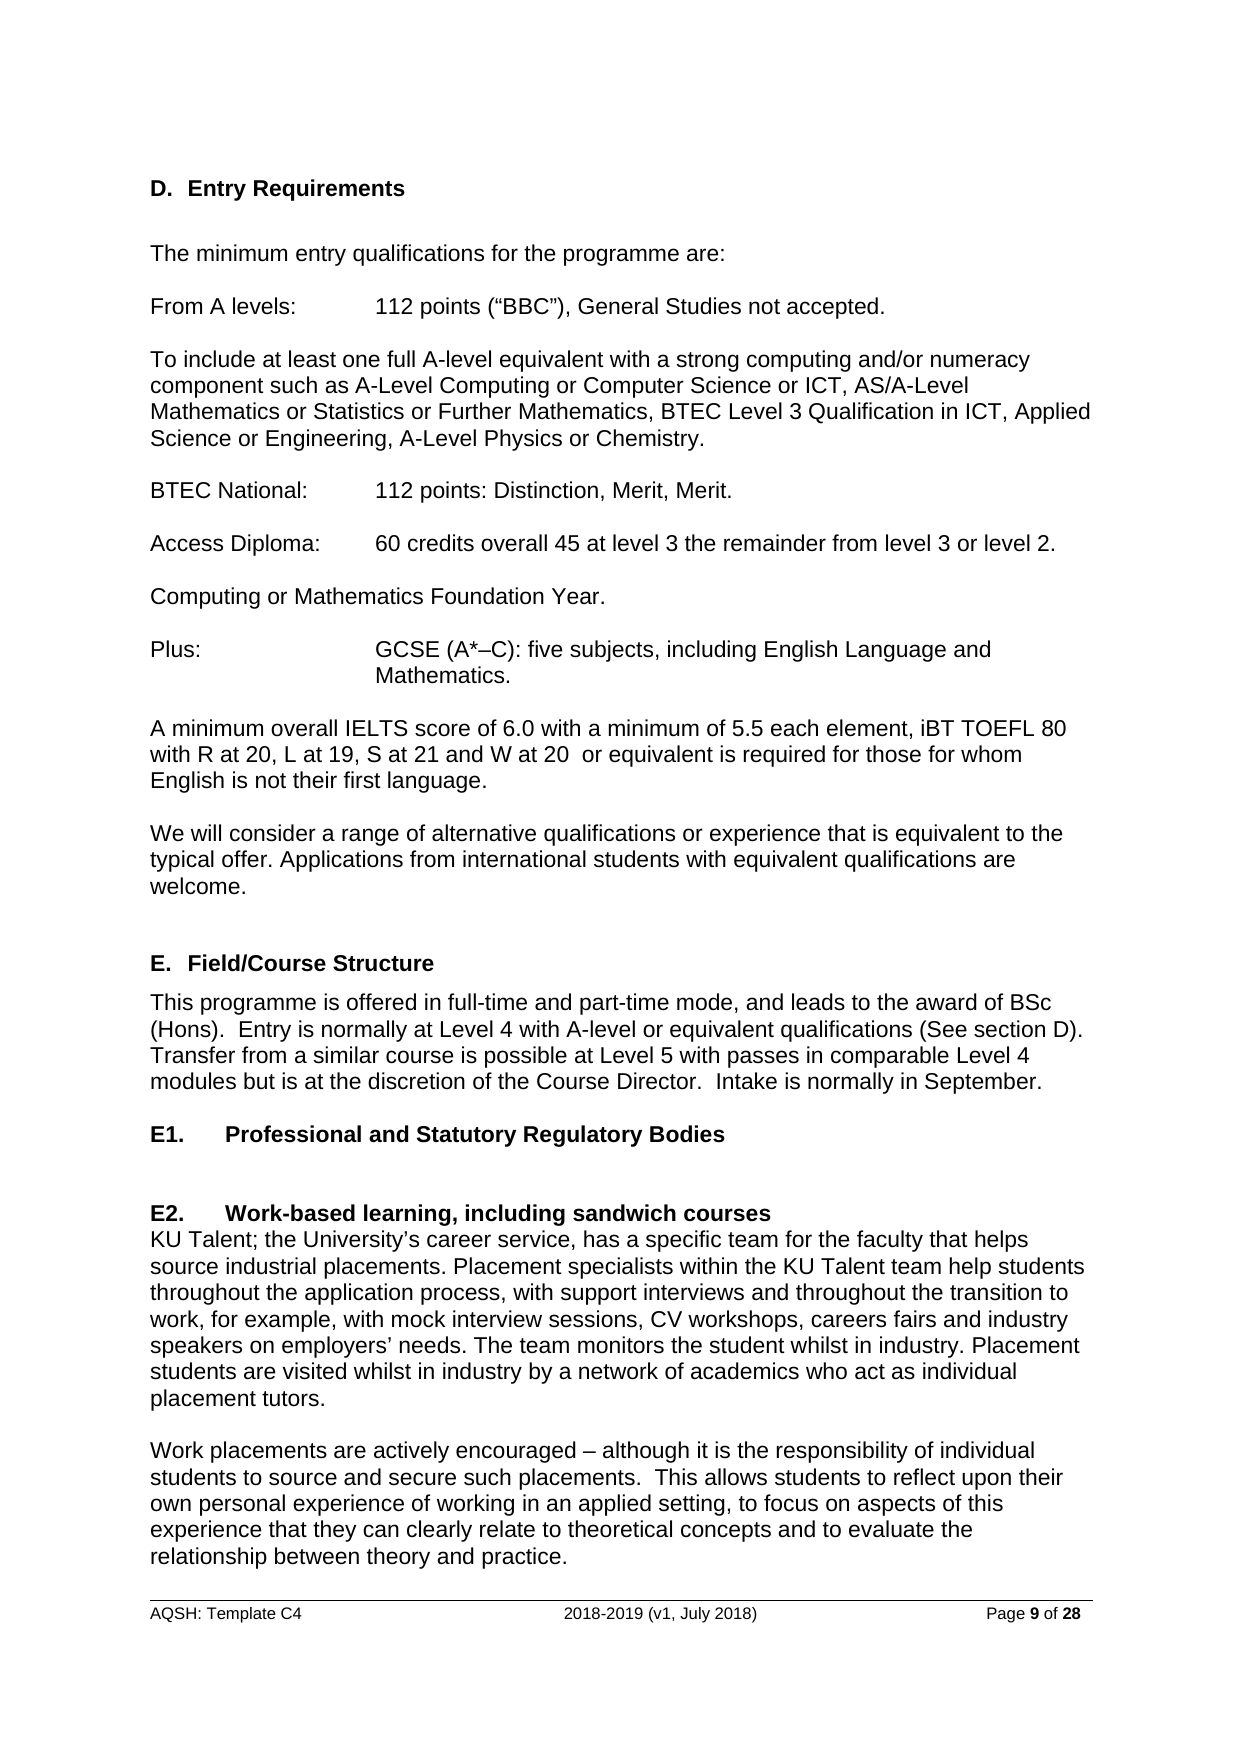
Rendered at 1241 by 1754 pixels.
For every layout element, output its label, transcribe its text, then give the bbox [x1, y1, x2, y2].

text To include at least one full A-level equivalent with a strong computing and/or numeracy component such as A-Level Computing or Computer Science or ICT, AS/A-Level Mathematics or Statistics or Further Mathematics, BTEC Level 3 Qualification in ICT, Applied Science or Engineering, A-Level Physics or Chemistry. [150, 346, 1093, 451]
subtitle Field/Course Structure [150, 950, 1093, 977]
text The minimum entry qualifications for the programme are: [150, 240, 1093, 267]
text Plus: GCSE (A*–C): five subjects, including English Language and Mathematics. [150, 636, 1093, 688]
text Computing or Mathematics Foundation Year. [150, 556, 1093, 609]
text Work placements are actively encouraged – although it is the responsibility of individual students to source and secure such placements. This allows students to reflect upon their own personal experience of working in an applied setting, to focus on aspects of this experience that they can clearly relate to theoretical concepts and to evaluate the relationship between theory and practice. [150, 1437, 1093, 1569]
text A minimum overall IELTS score of 6.0 with a minimum of 5.5 each element, iBT TOEFL 80 with R at 20, L at 19, S at 21 and W at 20 or equivalent is required for those for whom English is not their first language. [150, 714, 1093, 794]
text Access Diploma: 60 credits overall 45 at level 3 the remainder from level 3 or level 2. [150, 530, 1093, 556]
text We will consider a range of alternative qualifications or experience that is equivalent to the typical offer. Applications from international students with equivalent qualifications are welcome. [150, 820, 1093, 899]
text This programme is offered in full-time and part-time mode, and leads to the award of BSc (Hons). Entry is normally at Level 4 with A-level or equivalent qualifications (See section D). Transfer from a similar course is possible at Level 5 with passes in comparable Level 4 modules but is at the discretion of the Course Director. Intake is normally in September. [150, 989, 1093, 1095]
subtitle E1. Professional and Statutory Regulatory Bodies [150, 1121, 1093, 1147]
text BTEC National: 112 points: Distinction, Merit, Merit. [150, 477, 1093, 504]
subtitle Entry Requirements [150, 175, 1093, 201]
text KU Talent; the University’s career service, has a specific team for the faculty that helps source industrial placements. Placement specialists within the KU Talent team help students throughout the application process, with support interviews and throughout the transition to work, for example, with mock interview sessions, CV workshops, careers fairs and industry speakers on employers’ needs. The team monitors the student whilst in industry. Placement students are visited whilst in industry by a network of academics who act as individual placement tutors. [150, 1226, 1093, 1411]
subtitle E2. Work-based learning, including sandwich courses [150, 1200, 1093, 1226]
text From A levels: 112 points (“BBC”), General Studies not accepted. [150, 293, 1093, 319]
